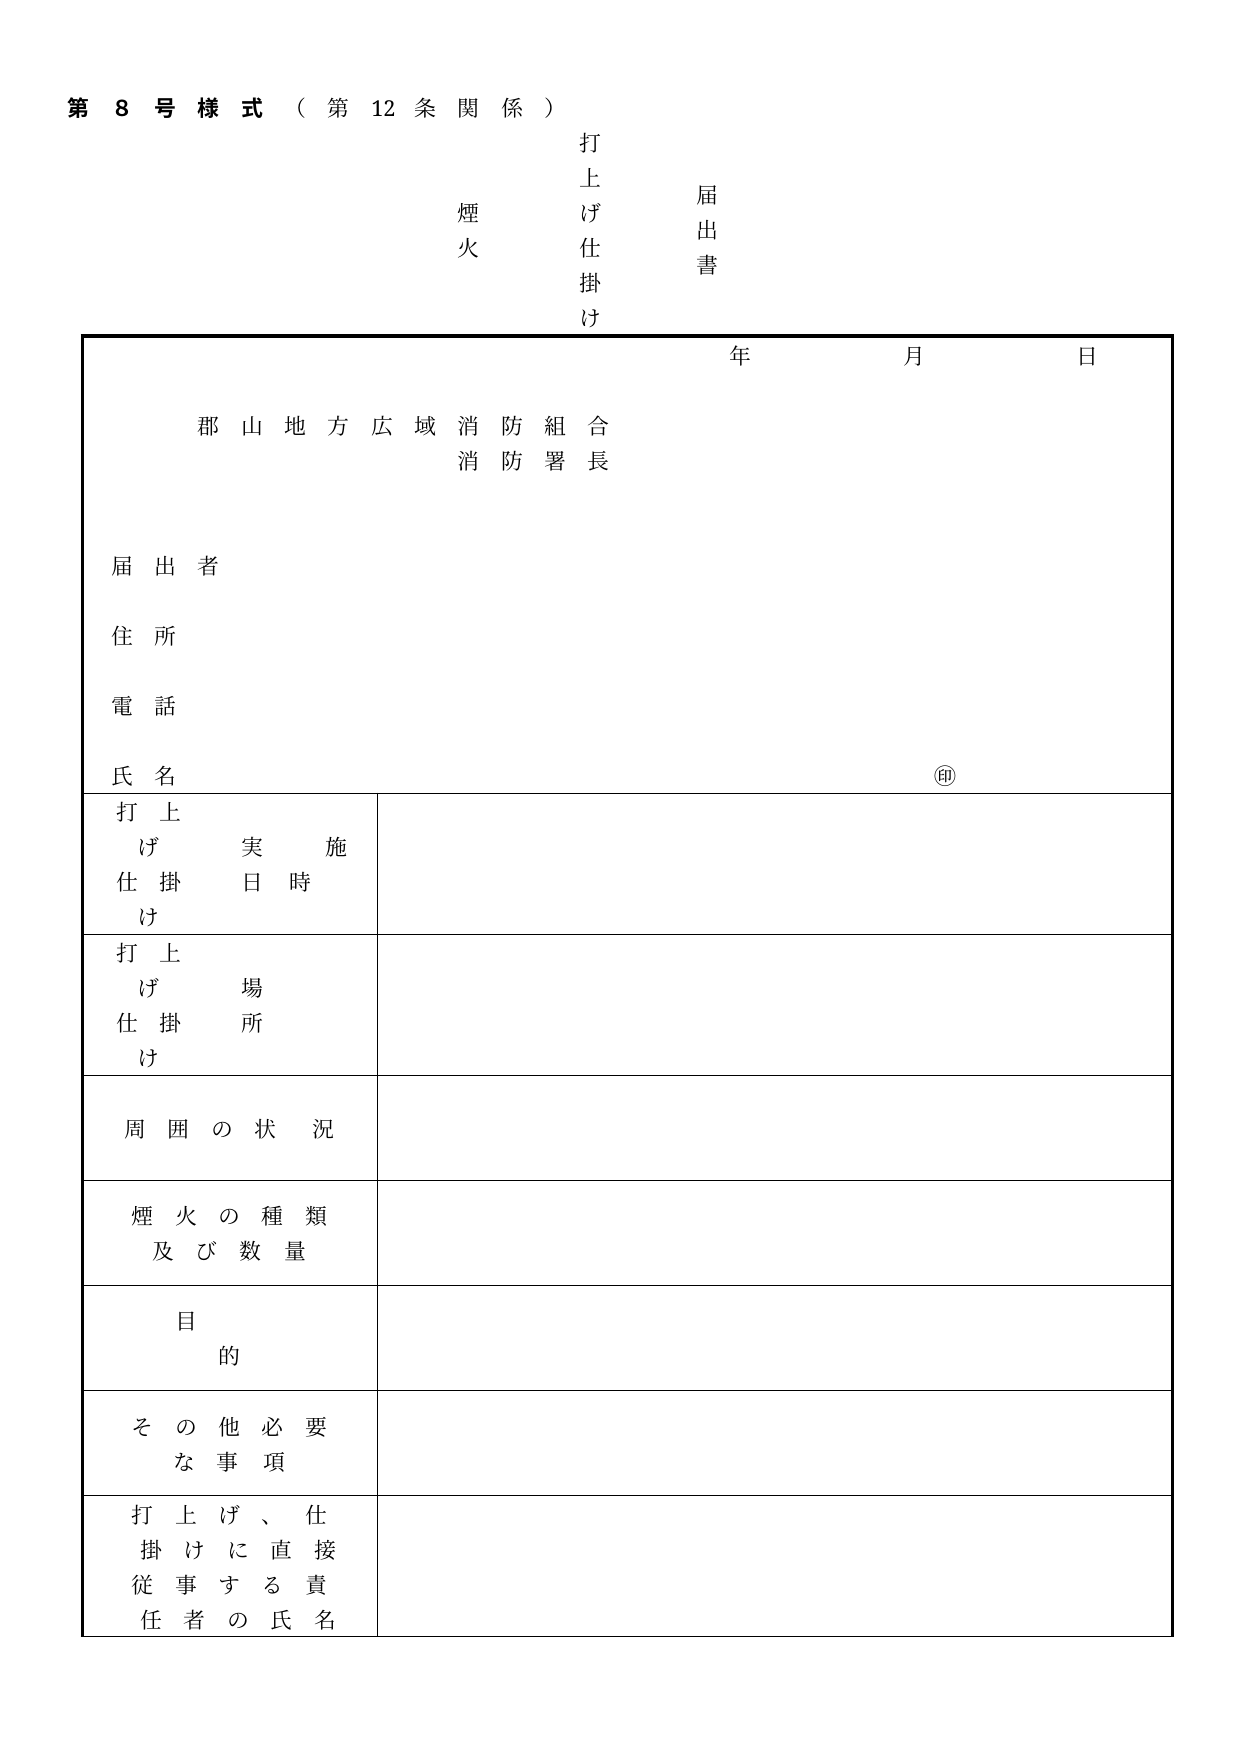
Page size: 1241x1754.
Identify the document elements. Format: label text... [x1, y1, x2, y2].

table_cell 場所 [216, 935, 377, 1074]
table_header 打 上 げ 仕 掛 け [532, 124, 668, 334]
table_cell [378, 1076, 1171, 1180]
table_cell [378, 1496, 1171, 1636]
table_cell 実施日時 [216, 794, 377, 933]
table_cell 煙火の種類及び数量 [84, 1181, 377, 1285]
table_cell [378, 794, 1171, 933]
table_cell 打上げ 仕掛け [84, 935, 216, 1074]
table_header 届 出 書 [669, 124, 827, 334]
table_cell 打上げ、仕掛けに直接 従事する責任者の氏名 [84, 1496, 377, 1636]
text 第８号様式（第12条関係） [68, 89, 1173, 124]
table_cell 目的 [84, 1286, 377, 1390]
table_header 年 月 日 郡山地方広域消防組合 消防署長 届出者 住所 電話 氏名 ㊞ [84, 338, 1171, 792]
table_cell 打上げ 仕掛け [84, 794, 216, 933]
table_cell [378, 1391, 1171, 1495]
table_header 煙 火 [419, 124, 532, 334]
table_cell [378, 1286, 1171, 1390]
table_cell [378, 935, 1171, 1074]
table_cell 周囲の状況 [84, 1076, 377, 1180]
table_cell [378, 1181, 1171, 1285]
table_cell その他必要な事項 [84, 1391, 377, 1495]
